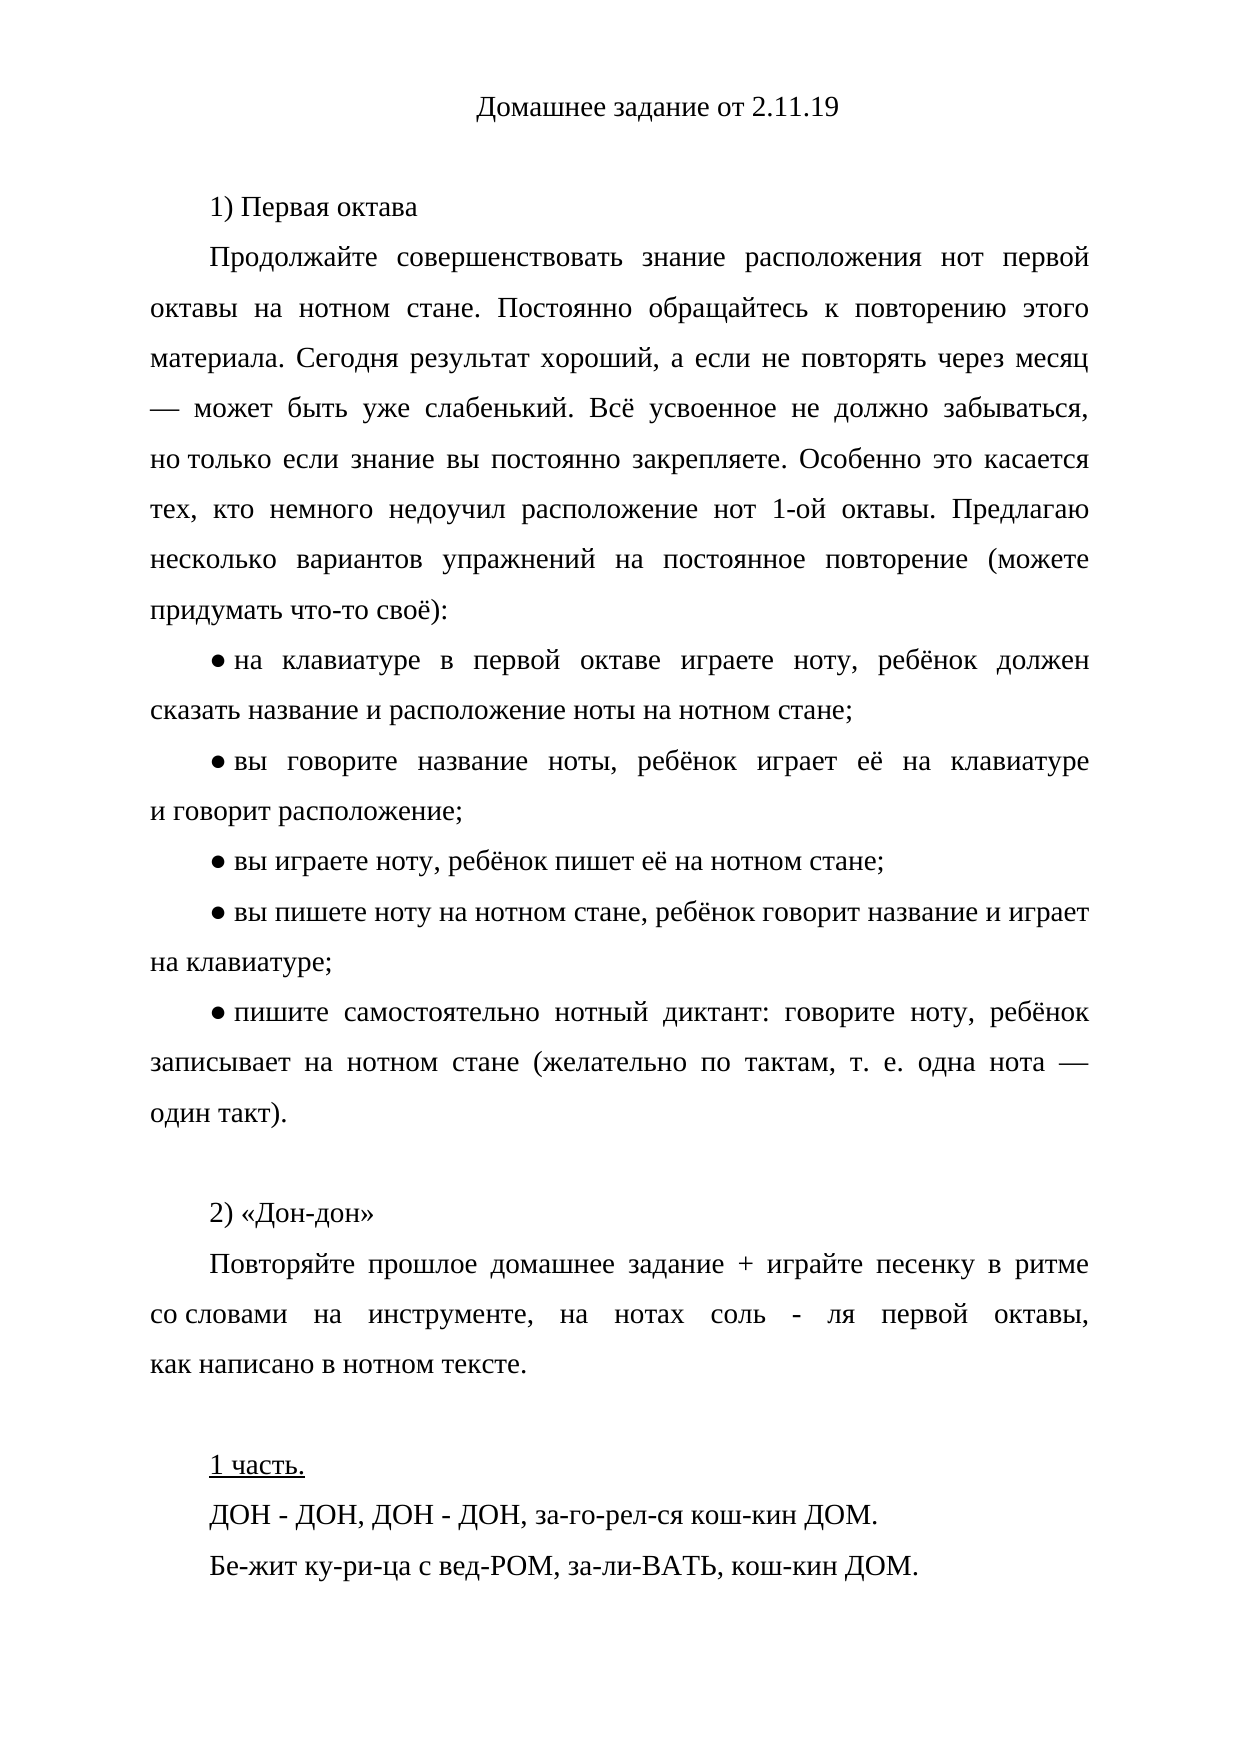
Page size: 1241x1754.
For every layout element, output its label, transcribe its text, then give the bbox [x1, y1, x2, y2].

list вы говорите название ноты, ребёнок играет её на клавиатуре и говорит расположение; [150, 743, 1090, 827]
text 1 часть. [150, 1447, 1090, 1481]
text Бе-жит ку-ри-ца с вед-РОМ, за-ли-ВАТЬ, кош-кин ДОМ. [150, 1548, 1090, 1581]
list вы пишете ноту на нотном стане, ребёнок говорит название и играет на клавиатуре; [150, 894, 1090, 977]
text Домашнее задание от 2.11.19 [225, 89, 1090, 122]
text Продолжайте совершенствовать знание расположения нот первой октавы на нотном стане. Постоянно обращайтесь к повторению этого материала. Сегодня результат хороший, а если не повторять через месяц — может быть уже слабенький. Всё усвоенное не должно забываться, но только если знание вы постоянно закрепляете. Особенно это касается тех, кто немного недоучил расположение нот 1-ой октавы. Предлагаю несколько вариантов упражнений на постоянное повторение (можете придумать что-то своё): [150, 239, 1090, 625]
list на клавиатуре в первой октаве играете ноту, ребёнок должен сказать название и расположение ноты на нотном стане; [150, 642, 1090, 726]
list пишите самостоятельно нотный диктант: говорите ноту, ребёнок записывает на нотном стане (желательно по тактам, т. е. одна нота — один такт). [150, 994, 1090, 1128]
list вы играете ноту, ребёнок пишет её на нотном стане; [150, 843, 1090, 877]
list «Дон-дон» [150, 1196, 1090, 1229]
text Повторяйте прошлое домашнее задание + играйте песенку в ритме со словами на инструменте, на нотах соль - ля первой октавы, как написано в нотном тексте. [150, 1246, 1090, 1380]
list Первая октава [150, 189, 1090, 223]
text ДОН - ДОН, ДОН - ДОН, за-го-рел-ся кош-кин ДОМ. [150, 1497, 1090, 1531]
